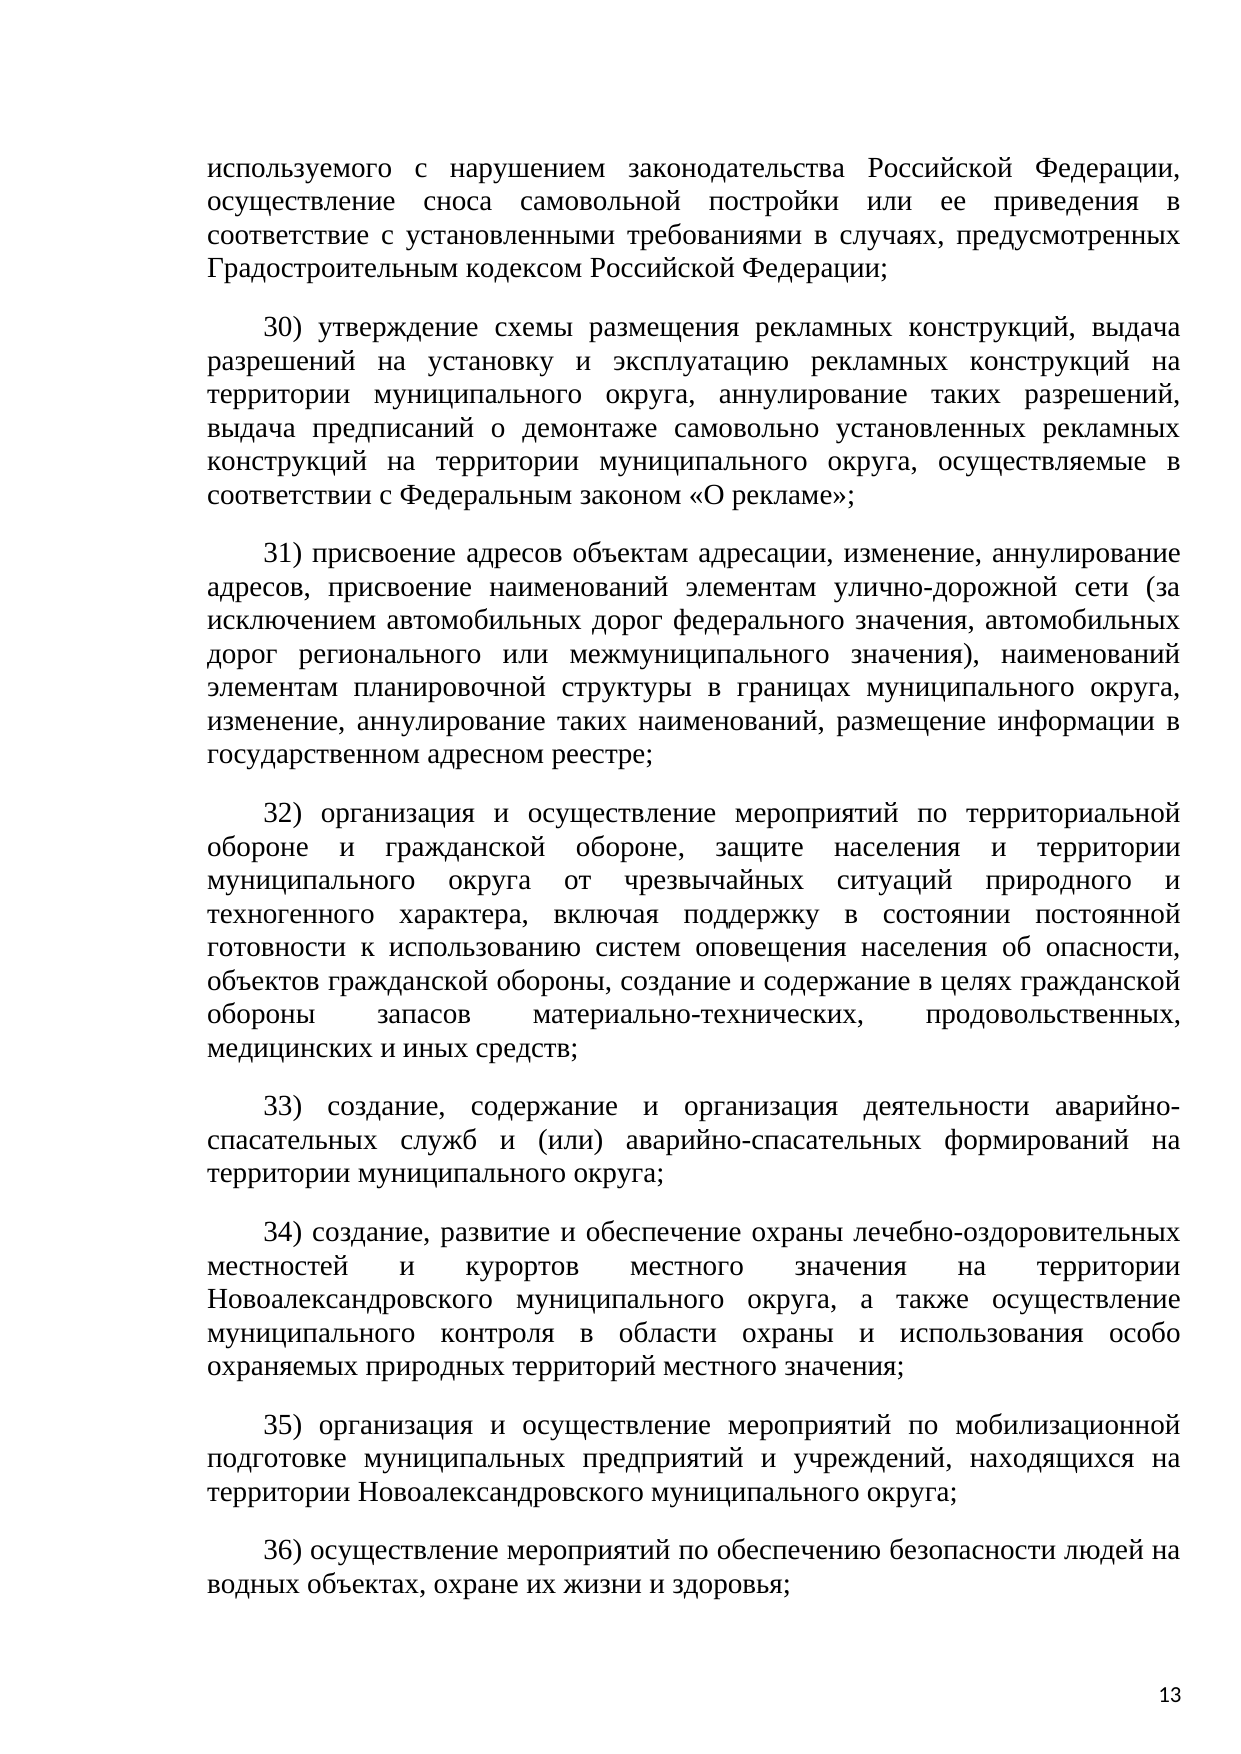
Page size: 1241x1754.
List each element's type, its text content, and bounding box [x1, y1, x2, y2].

text 31) присвоение адресов объектам адресации, изменение, аннулирование адресов, присвоение наименований элементам улично-дорожной сети (за исключением автомобильных дорог федерального значения, автомобильных дорог регионального или межмуниципального значения), наименований элементам планировочной структуры в границах муниципального округа, изменение, аннулирование таких наименований, размещение информации в государственном адресном реестре; [207, 535, 1181, 770]
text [207, 150, 1181, 284]
text 30) утверждение схемы размещения рекламных конструкций, выдача разрешений на установку и эксплуатацию рекламных конструкций на территории муниципального округа, аннулирование таких разрешений, выдача предписаний о демонтаже самовольно установленных рекламных конструкций на территории муниципального округа, осуществляемые в соответствии с Федеральным законом «О рекламе»; [207, 309, 1181, 510]
text 35) организация и осуществление мероприятий по мобилизационной подготовке муниципальных предприятий и учреждений, находящихся на территории Новоалександровского муниципального округа; [207, 1407, 1181, 1507]
text 32) организация и осуществление мероприятий по территориальной обороне и гражданской обороне, защите населения и территории муниципального округа от чрезвычайных ситуаций природного и техногенного характера, включая поддержку в состоянии постоянной готовности к использованию систем оповещения населения об опасности, объектов гражданской обороны, создание и содержание в целях гражданской обороны запасов материально-технических, продовольственных, медицинских и иных средств; [207, 795, 1181, 1063]
text 34) создание, развитие и обеспечение охраны лечебно-оздоровительных местностей и курортов местного значения на территории Новоалександровского муниципального округа, а также осуществление муниципального контроля в области охраны и использования особо охраняемых природных территорий местного значения; [207, 1214, 1181, 1382]
text 36) осуществление мероприятий по обеспечению безопасности людей на водных объектах, охране их жизни и здоровья; [207, 1532, 1181, 1599]
text 33) создание, содержание и организация деятельности аварийно-спасательных служб и (или) аварийно-спасательных формирований на территории муниципального округа; [207, 1088, 1181, 1189]
